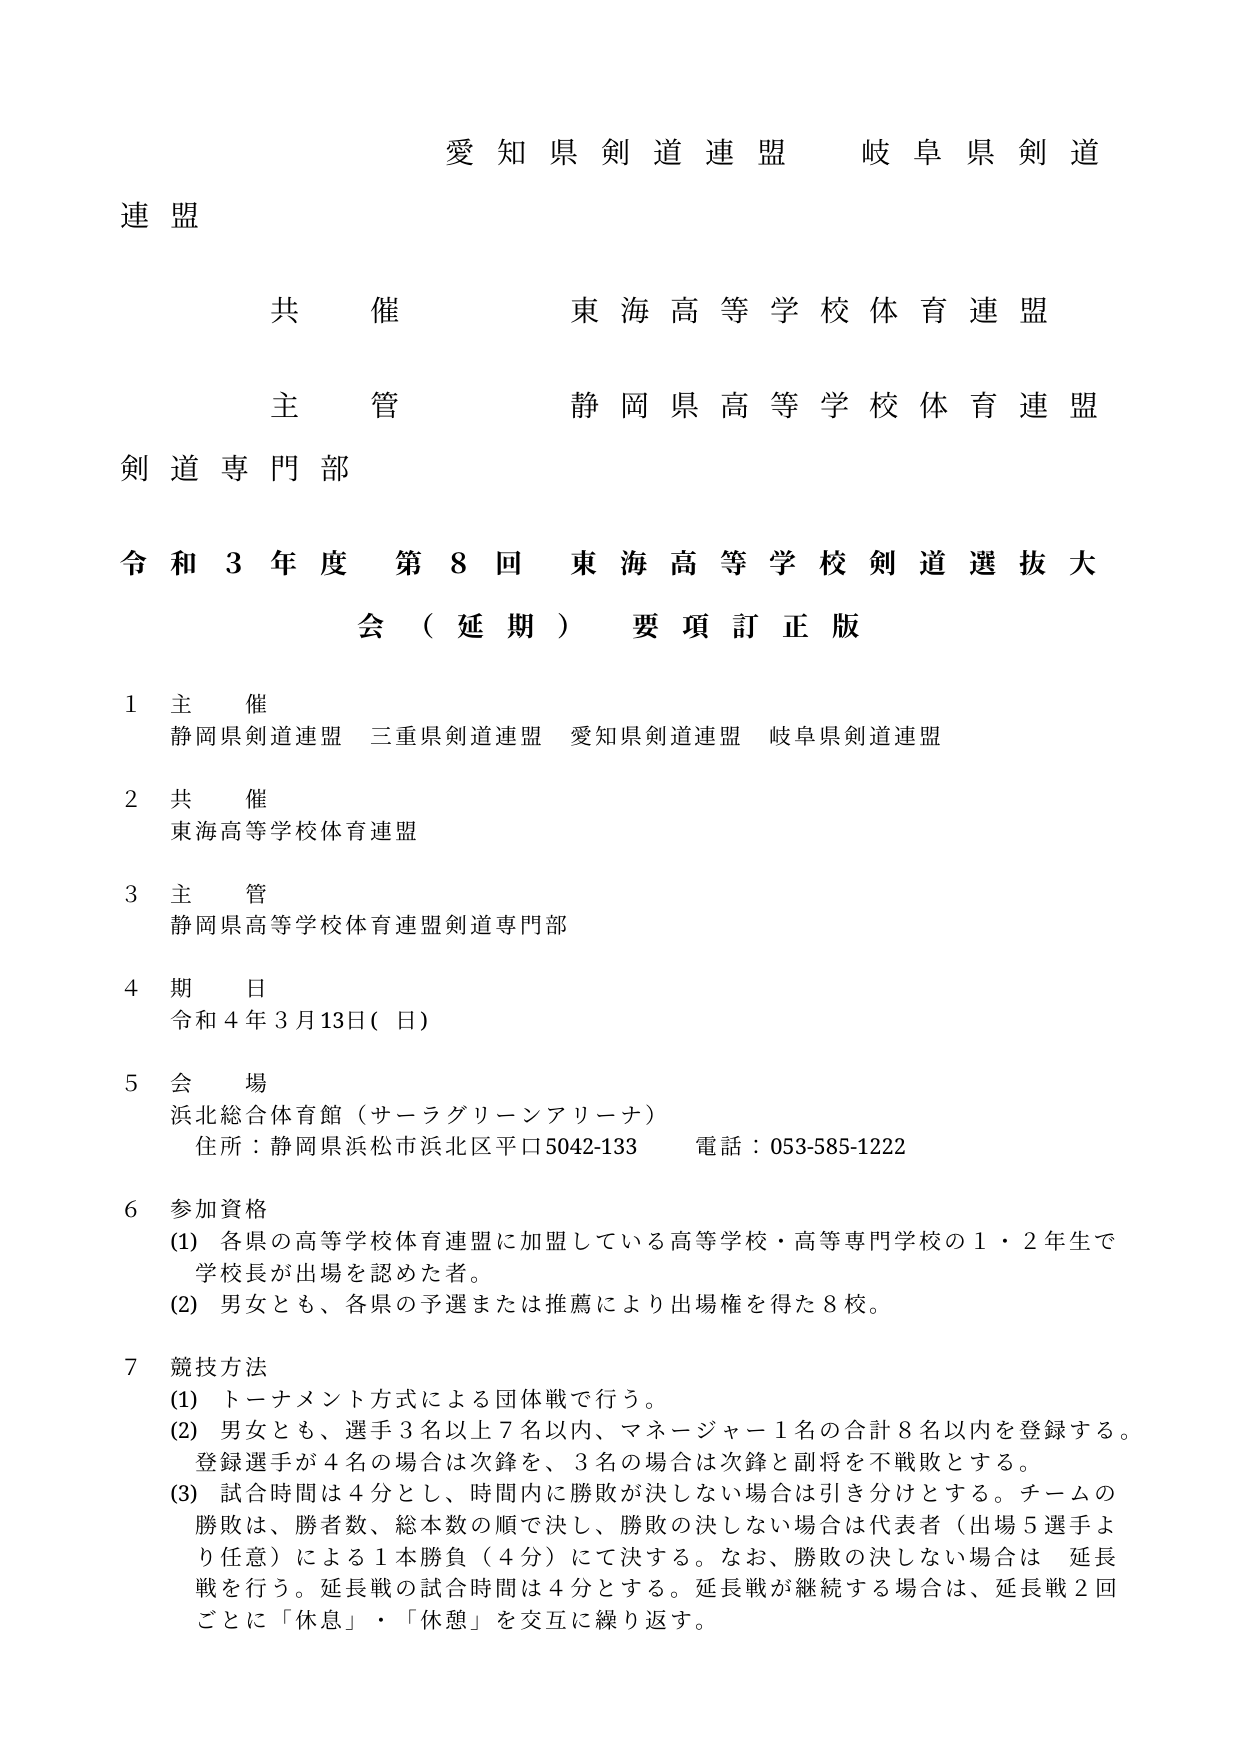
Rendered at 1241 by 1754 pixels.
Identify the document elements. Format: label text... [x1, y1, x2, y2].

text 主 管 静岡県高等学校体育連盟剣道専門部 [120, 372, 1120, 498]
text ５ 会 場 [120, 1066, 1120, 1098]
text 令和４年３月13日(日) [120, 1003, 1120, 1035]
text １ 主 催 [120, 688, 1120, 719]
text (2)男女とも、選手３名以上７名以内、マネージャー１名の合計８名以内を登録する。登録選手が４名の場合は次鋒を、３名の場合は次鋒と副将を不戦敗とする。 [145, 1413, 1120, 1477]
text 住所：静岡県浜松市浜北区平口5042-133 電話：053-585-1222 [120, 1129, 1120, 1161]
text (1)トーナメント方式による団体戦で行う。 [120, 1382, 1120, 1413]
text 浜北総合体育館（サーラグリーンアリーナ） [120, 1098, 1120, 1129]
text 令和３年度 第８回 東海高等学校剣道選抜大会（延期） 要項訂正版 [120, 530, 1120, 656]
text (3)試合時間は４分とし、時間内に勝敗が決しない場合は引き分けとする。チームの勝敗は、勝者数、総本数の順で決し、勝敗の決しない場合は代表者（出場５選手より任意）による１本勝負（４分）にて決する。なお、勝敗の決しない場合は 延長戦を行う。延長戦の試合時間は４分とする。延長戦が継続する場合は、延長戦２回ごとに「休息」・「休憩」を交互に繰り返す。 [145, 1477, 1120, 1634]
text ４ 期 日 [120, 972, 1120, 1003]
text 静岡県剣道連盟 三重県剣道連盟 愛知県剣道連盟 岐阜県剣道連盟 [120, 719, 1120, 751]
text 愛知県剣道連盟 岐阜県剣道連盟 [120, 119, 1120, 246]
text ６ 参加資格 [120, 1193, 1120, 1224]
text ３ 主 管 [120, 877, 1120, 908]
text 静岡県高等学校体育連盟剣道専門部 [120, 908, 1120, 940]
text 共 催 東海高等学校体育連盟 [120, 277, 1120, 340]
text ２ 共 催 [120, 782, 1120, 814]
text 東海高等学校体育連盟 [120, 814, 1120, 845]
text (2)男女とも、各県の予選または推薦により出場権を得た８校。 [120, 1287, 1120, 1319]
text (1)各県の高等学校体育連盟に加盟している高等学校・高等専門学校の１・２年生で学校長が出場を認めた者。 [145, 1224, 1120, 1287]
text ７ 競技方法 [120, 1350, 1120, 1382]
